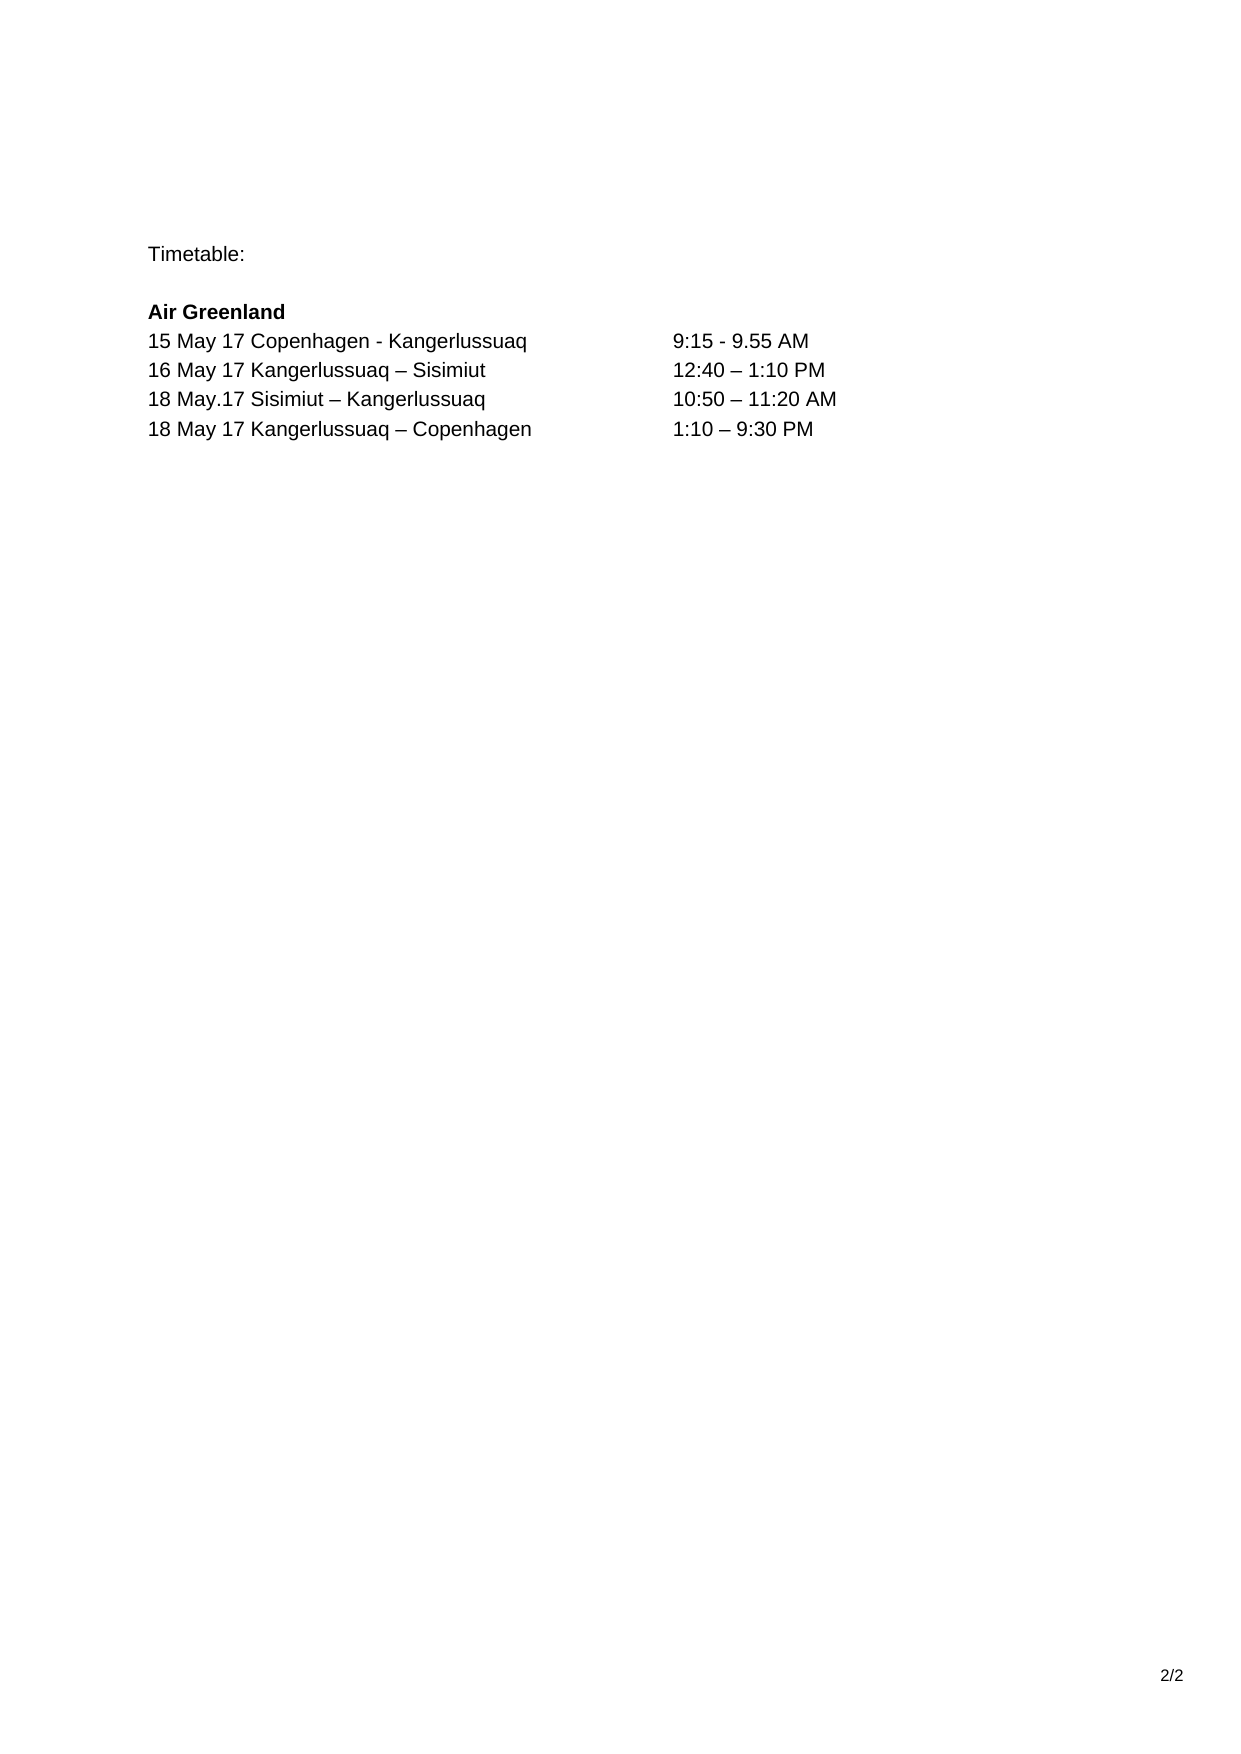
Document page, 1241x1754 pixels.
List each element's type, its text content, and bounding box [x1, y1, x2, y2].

text 18 May 17 Kangerlussuaq – Copenhagen 1:10 – 9:30 PM [148, 411, 869, 440]
text 18 May.17 Sisimiut – Kangerlussuaq 10:50 – 11:20 AM [148, 382, 869, 411]
text 15 May 17 Copenhagen - Kangerlussuaq 9:15 - 9.55 AM [148, 324, 869, 353]
text 16 May 17 Kangerlussuaq – Sisimiut 12:40 – 1:10 PM [148, 353, 869, 382]
text Air Greenland [148, 294, 869, 324]
text Timetable: [148, 236, 869, 265]
